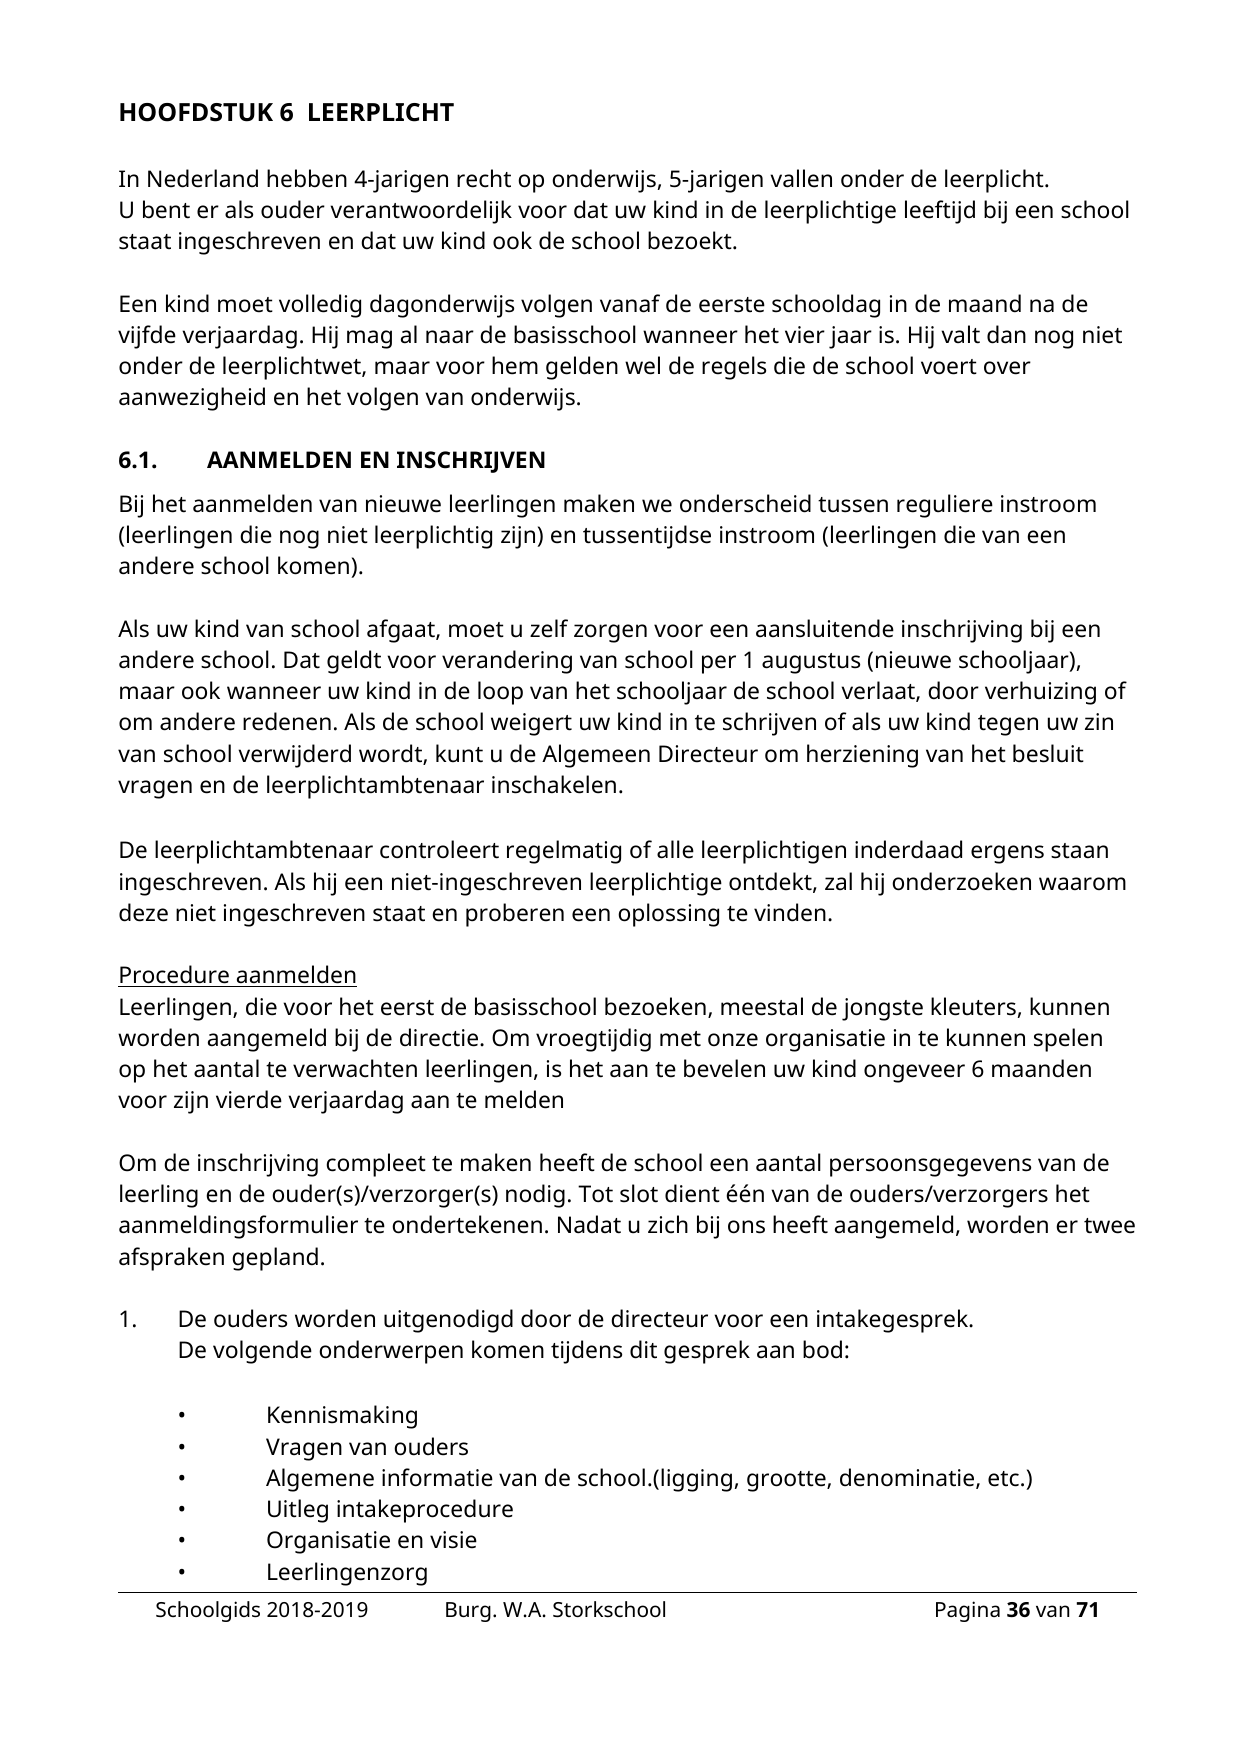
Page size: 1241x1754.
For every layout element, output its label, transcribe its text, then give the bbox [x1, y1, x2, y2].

list Leerlingenzorg [177, 1556, 1137, 1587]
text De leerplichtambtenaar controleert regelmatig of alle leerplichtigen inderdaad ergens staan ingeschreven. Als hij een niet-ingeschreven leerplichtige ontdekt, zal hij onderzoeken waarom deze niet ingeschreven staat en proberen een oplossing te vinden. [118, 834, 1137, 928]
text Een kind moet volledig dagonderwijs volgen vanaf de eerste schooldag in de maand na de vijfde verjaardag. Hij mag al naar de basisschool wanneer het vier jaar is. Hij valt dan nog niet onder de leerplichtwet, maar voor hem gelden wel de regels die de school voert over aanwezigheid en het volgen van onderwijs. [118, 288, 1137, 413]
list De ouders worden uitgenodigd door de directeur voor een intakegesprek. De volgende onderwerpen komen tijdens dit gesprek aan bod: [118, 1303, 1137, 1399]
subtitle 6.1. aanmelden en inschrijven [118, 444, 1137, 475]
list Kennismaking [177, 1399, 1137, 1431]
text Als uw kind van school afgaat, moet u zelf zorgen voor een aansluitende inschrijving bij een andere school. Dat geldt voor verandering van school per 1 augustus (nieuwe schooljaar), maar ook wanneer uw kind in de loop van het schooljaar de school verlaat, door verhuizing of om andere redenen. Als de school weigert uw kind in te schrijven of als uw kind tegen uw zin van school verwijderd wordt, kunt u de Algemeen Directeur om herziening van het besluit vragen en de leerplichtambtenaar inschakelen. [118, 613, 1137, 834]
text Bij het aanmelden van nieuwe leerlingen maken we onderscheid tussen reguliere instroom (leerlingen die nog niet leerplichtig zijn) en tussentijdse instroom (leerlingen die van een andere school komen). [118, 488, 1137, 581]
text Leerlingen, die voor het eerst de basisschool bezoeken, meestal de jongste kleuters, kunnen worden aangemeld bij de directie. Om vroegtijdig met onze organisatie in te kunnen spelen op het aantal te verwachten leerlingen, is het aan te bevelen uw kind ongeveer 6 maanden voor zijn vierde verjaardag aan te melden [118, 990, 1137, 1115]
text U bent er als ouder verantwoordelijk voor dat uw kind in de leerplichtige leeftijd bij een school staat ingeschreven en dat uw kind ook de school bezoekt. [118, 194, 1137, 256]
subtitle Procedure aanmelden [118, 959, 1137, 990]
list Algemene informatie van de school.(ligging, grootte, denominatie, etc.) [177, 1462, 1137, 1493]
list Vragen van ouders [177, 1431, 1137, 1462]
list Organisatie en visie [177, 1524, 1137, 1556]
text In Nederland hebben 4-jarigen recht op onderwijs, 5-jarigen vallen onder de leerplicht. [118, 163, 1137, 194]
subtitle Hoofdstuk 6 leerplicht [118, 94, 1137, 128]
list Uitleg intakeprocedure [177, 1493, 1137, 1524]
text Om de inschrijving compleet te maken heeft de school een aantal persoonsgegevens van de leerling en de ouder(s)/verzorger(s) nodig. Tot slot dient één van de ouders/verzorgers het aanmeldingsformulier te ondertekenen. Nadat u zich bij ons heeft aangemeld, worden er twee afspraken gepland. [118, 1147, 1137, 1272]
